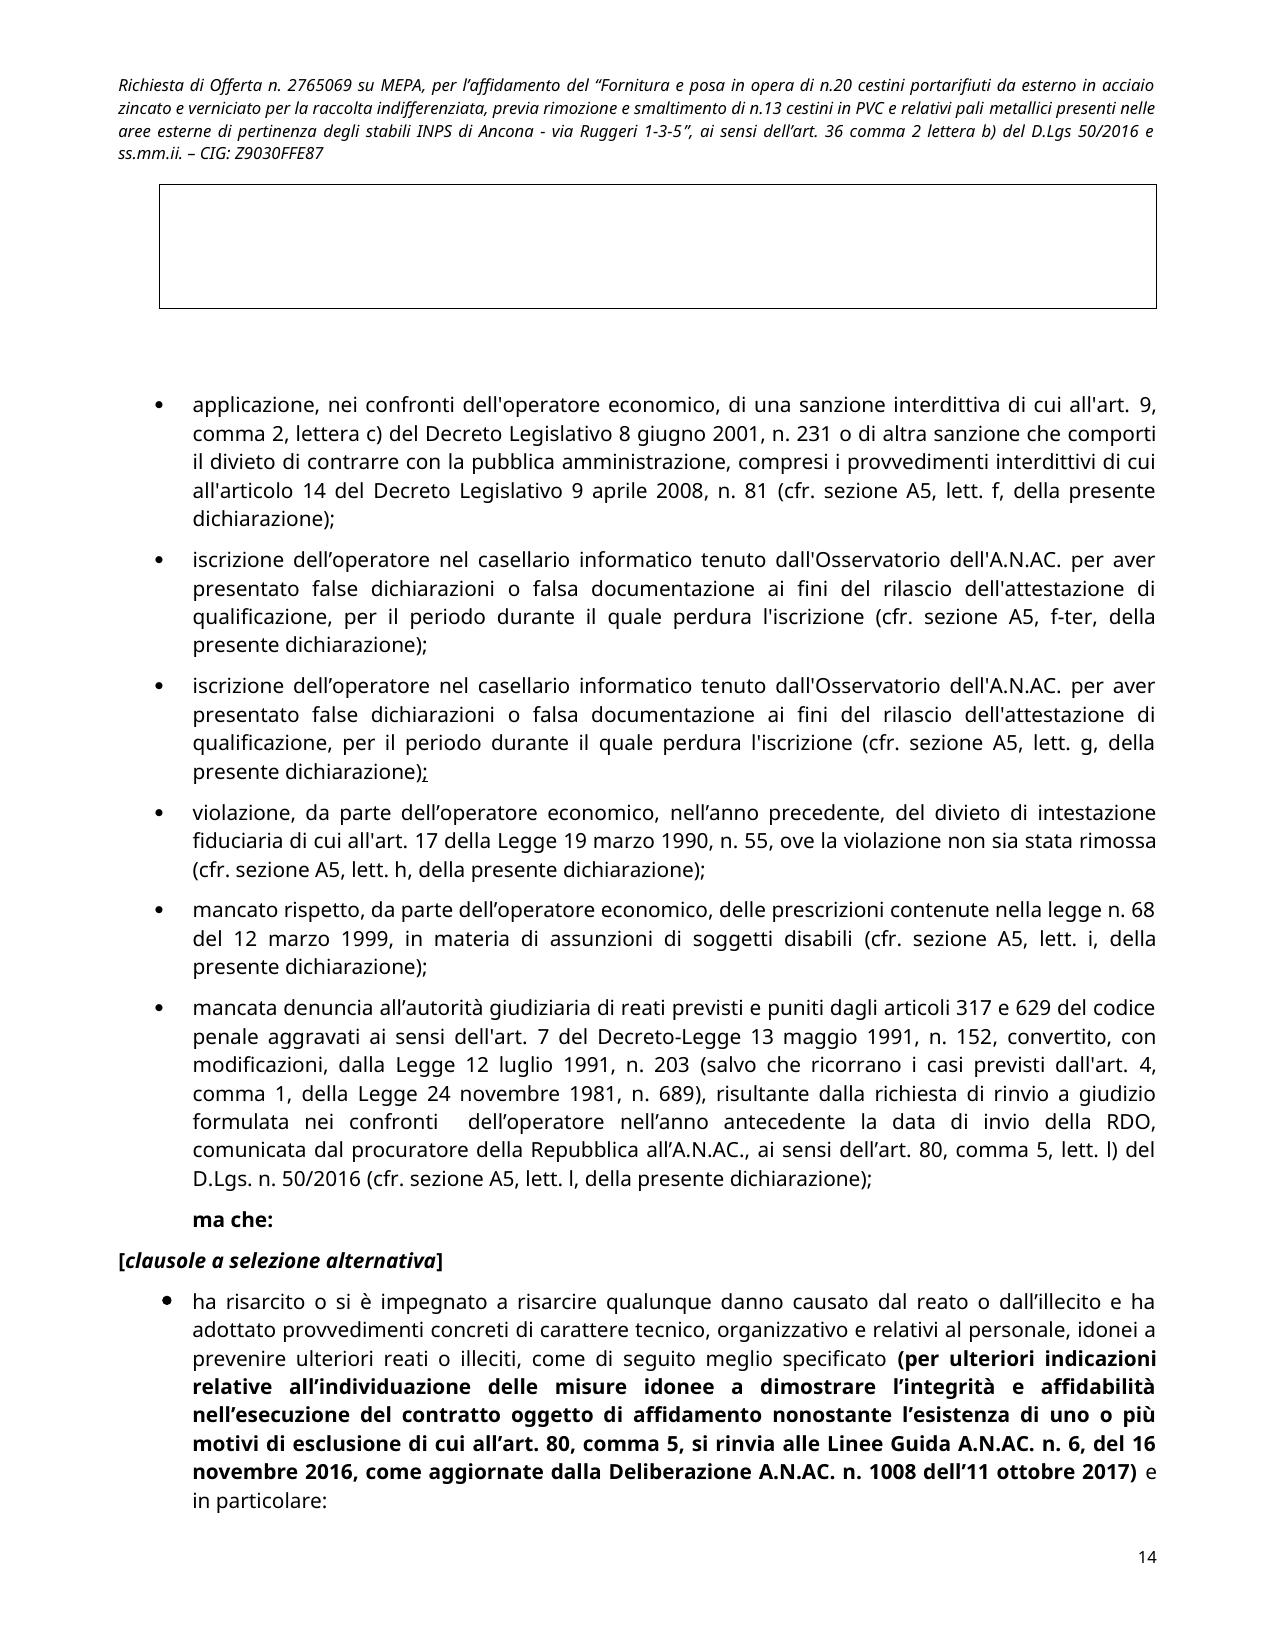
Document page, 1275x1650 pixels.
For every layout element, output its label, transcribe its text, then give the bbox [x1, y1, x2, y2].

list violazione, da parte dell’operatore economico, nell’anno precedente, del divieto di intestazione fiduciaria di cui all'art. 17 della Legge 19 marzo 1990, n. 55, ove la violazione non sia stata rimossa (cfr. sezione A5, lett. h, della presente dichiarazione); [155, 798, 1157, 883]
text [clausole a selezione alternativa] [118, 1246, 1157, 1274]
list iscrizione dell’operatore nel casellario informatico tenuto dall'Osservatorio dell'A.N.AC. per aver presentato false dichiarazioni o falsa documentazione ai fini del rilascio dell'attestazione di qualificazione, per il periodo durante il quale perdura l'iscrizione (cfr. sezione A5, lett. g, della presente dichiarazione); [155, 672, 1157, 785]
table_header [160, 185, 1156, 308]
list mancata denuncia all’autorità giudiziaria di reati previsti e puniti dagli articoli 317 e 629 del codice penale aggravati ai sensi dell'art. 7 del Decreto-Legge 13 maggio 1991, n. 152, convertito, con modificazioni, dalla Legge 12 luglio 1991, n. 203 (salvo che ricorrano i casi previsti dall'art. 4, comma 1, della Legge 24 novembre 1981, n. 689), risultante dalla richiesta di rinvio a giudizio formulata nei confronti dell’operatore nell’anno antecedente la data di invio della RDO, comunicata dal procuratore della Repubblica all’A.N.AC., ai sensi dell’art. 80, comma 5, lett. l) del D.Lgs. n. 50/2016 (cfr. sezione A5, lett. l, della presente dichiarazione); [155, 993, 1157, 1192]
list iscrizione dell’operatore nel casellario informatico tenuto dall'Osservatorio dell'A.N.AC. per aver presentato false dichiarazioni o falsa documentazione ai fini del rilascio dell'attestazione di qualificazione, per il periodo durante il quale perdura l'iscrizione (cfr. sezione A5, f-ter, della presente dichiarazione); [155, 545, 1157, 659]
list mancato rispetto, da parte dell’operatore economico, delle prescrizioni contenute nella legge n. 68 del 12 marzo 1999, in materia di assunzioni di soggetti disabili (cfr. sezione A5, lett. i, della presente dichiarazione); [155, 896, 1157, 981]
list ha risarcito o si è impegnato a risarcire qualunque danno causato dal reato o dall’illecito e ha adottato provvedimenti concreti di carattere tecnico, organizzativo e relativi al personale, idonei a prevenire ulteriori reati o illeciti, come di seguito meglio specificato (per ulteriori indicazioni relative all’individuazione delle misure idonee a dimostrare l’integrità e affidabilità nell’esecuzione del contratto oggetto di affidamento nonostante l’esistenza di uno o più motivi di esclusione di cui all’art. 80, comma 5, si rinvia alle Linee Guida A.N.AC. n. 6, del 16 novembre 2016, come aggiornate dalla Deliberazione A.N.AC. n. 1008 dell’11 ottobre 2017) e in particolare: [162, 1287, 1157, 1514]
list applicazione, nei confronti dell'operatore economico, di una sanzione interdittiva di cui all'art. 9, comma 2, lettera c) del Decreto Legislativo 8 giugno 2001, n. 231 o di altra sanzione che comporti il divieto di contrarre con la pubblica amministrazione, compresi i provvedimenti interdittivi di cui all'articolo 14 del Decreto Legislativo 9 aprile 2008, n. 81 (cfr. sezione A5, lett. f, della presente dichiarazione); [155, 391, 1157, 533]
text ma che: [192, 1205, 1157, 1233]
